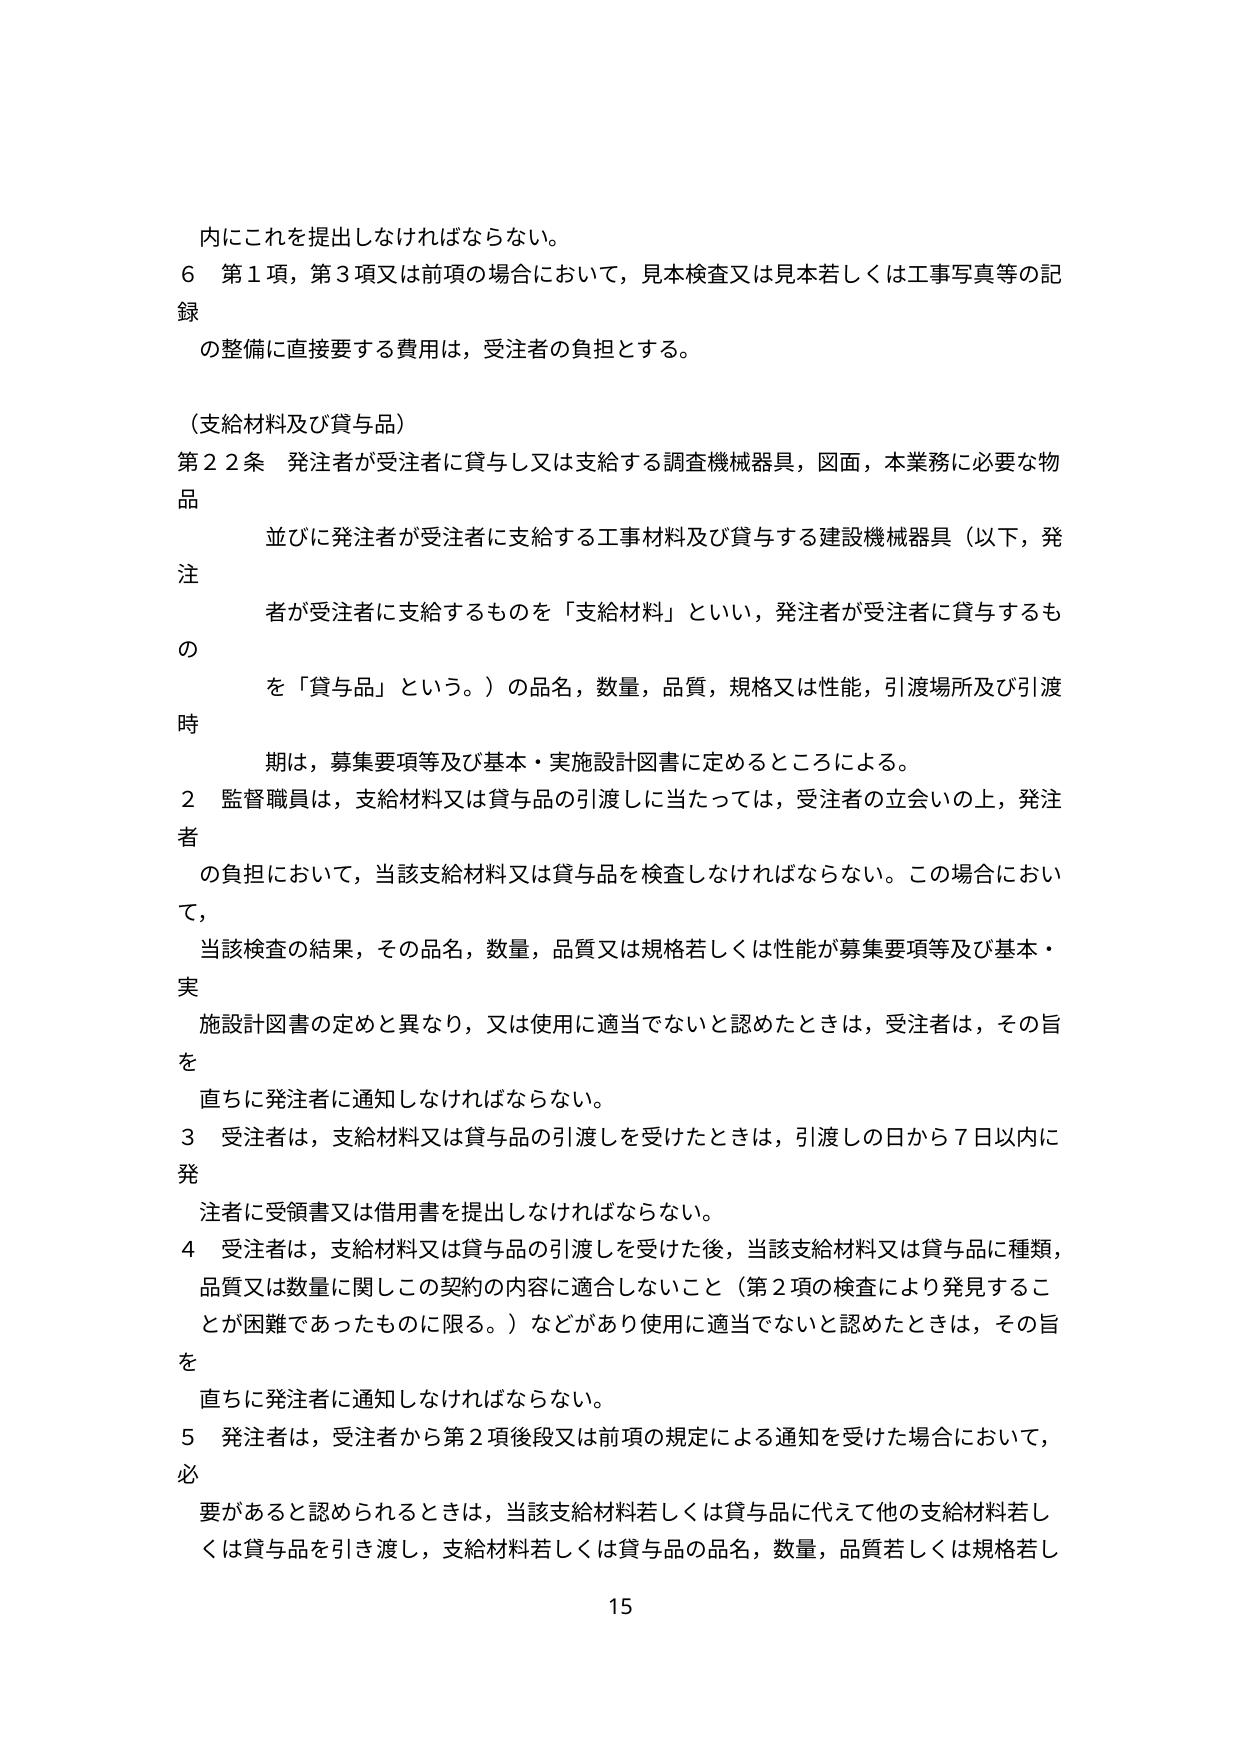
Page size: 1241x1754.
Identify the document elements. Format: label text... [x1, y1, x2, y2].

text ６ 第１項，第３項又は前項の場合において，見本検査又は見本若しくは工事写真等の記録 [177, 254, 1063, 329]
text ５ 発注者は，受注者から第２項後段又は前項の規定による通知を受けた場合において，必 [177, 1417, 1063, 1492]
text 直ちに発注者に通知しなければならない。 [177, 1079, 1063, 1117]
text 当該検査の結果，その品名，数量，品質又は規格若しくは性能が募集要項等及び基本・実 [177, 929, 1063, 1004]
text ４ 受注者は，支給材料又は貸与品の引渡しを受けた後，当該支給材料又は貸与品に種類， [177, 1229, 1063, 1267]
text の負担において，当該支給材料又は貸与品を検査しなければならない。この場合において， [177, 854, 1063, 929]
text 注者に受領書又は借用書を提出しなければならない。 [177, 1192, 1063, 1229]
text 施設計図書の定めと異なり，又は使用に適当でないと認めたときは，受注者は，その旨を [177, 1004, 1063, 1079]
text の整備に直接要する費用は，受注者の負担とする。 [177, 329, 1063, 367]
text 直ちに発注者に通知しなければならない。 [177, 1379, 1063, 1417]
text 並びに発注者が受注者に支給する工事材料及び貸与する建設機械器具（以下，発注 [177, 517, 1063, 592]
text 者が受注者に支給するものを「支給材料」といい，発注者が受注者に貸与するもの [177, 592, 1063, 667]
text 品質又は数量に関しこの契約の内容に適合しないこと（第２項の検査により発見するこ [177, 1267, 1063, 1304]
text 第２２条 発注者が受注者に貸与し又は支給する調査機械器具，図面，本業務に必要な物品 [177, 442, 1063, 517]
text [177, 1529, 1063, 1567]
text とが困難であったものに限る。）などがあり使用に適当でないと認めたときは，その旨を [177, 1304, 1063, 1379]
text ３ 受注者は，支給材料又は貸与品の引渡しを受けたときは，引渡しの日から７日以内に発 [177, 1117, 1063, 1192]
text 要があると認められるときは，当該支給材料若しくは貸与品に代えて他の支給材料若し [177, 1492, 1063, 1529]
text 内にこれを提出しなければならない。 [177, 217, 1063, 254]
text ２ 監督職員は，支給材料又は貸与品の引渡しに当たっては，受注者の立会いの上，発注者 [177, 779, 1063, 854]
text を「貸与品」という。）の品名，数量，品質，規格又は性能，引渡場所及び引渡時 [177, 667, 1063, 742]
text （支給材料及び貸与品） [177, 404, 1063, 442]
text 期は，募集要項等及び基本・実施設計図書に定めるところによる。 [177, 742, 1063, 779]
